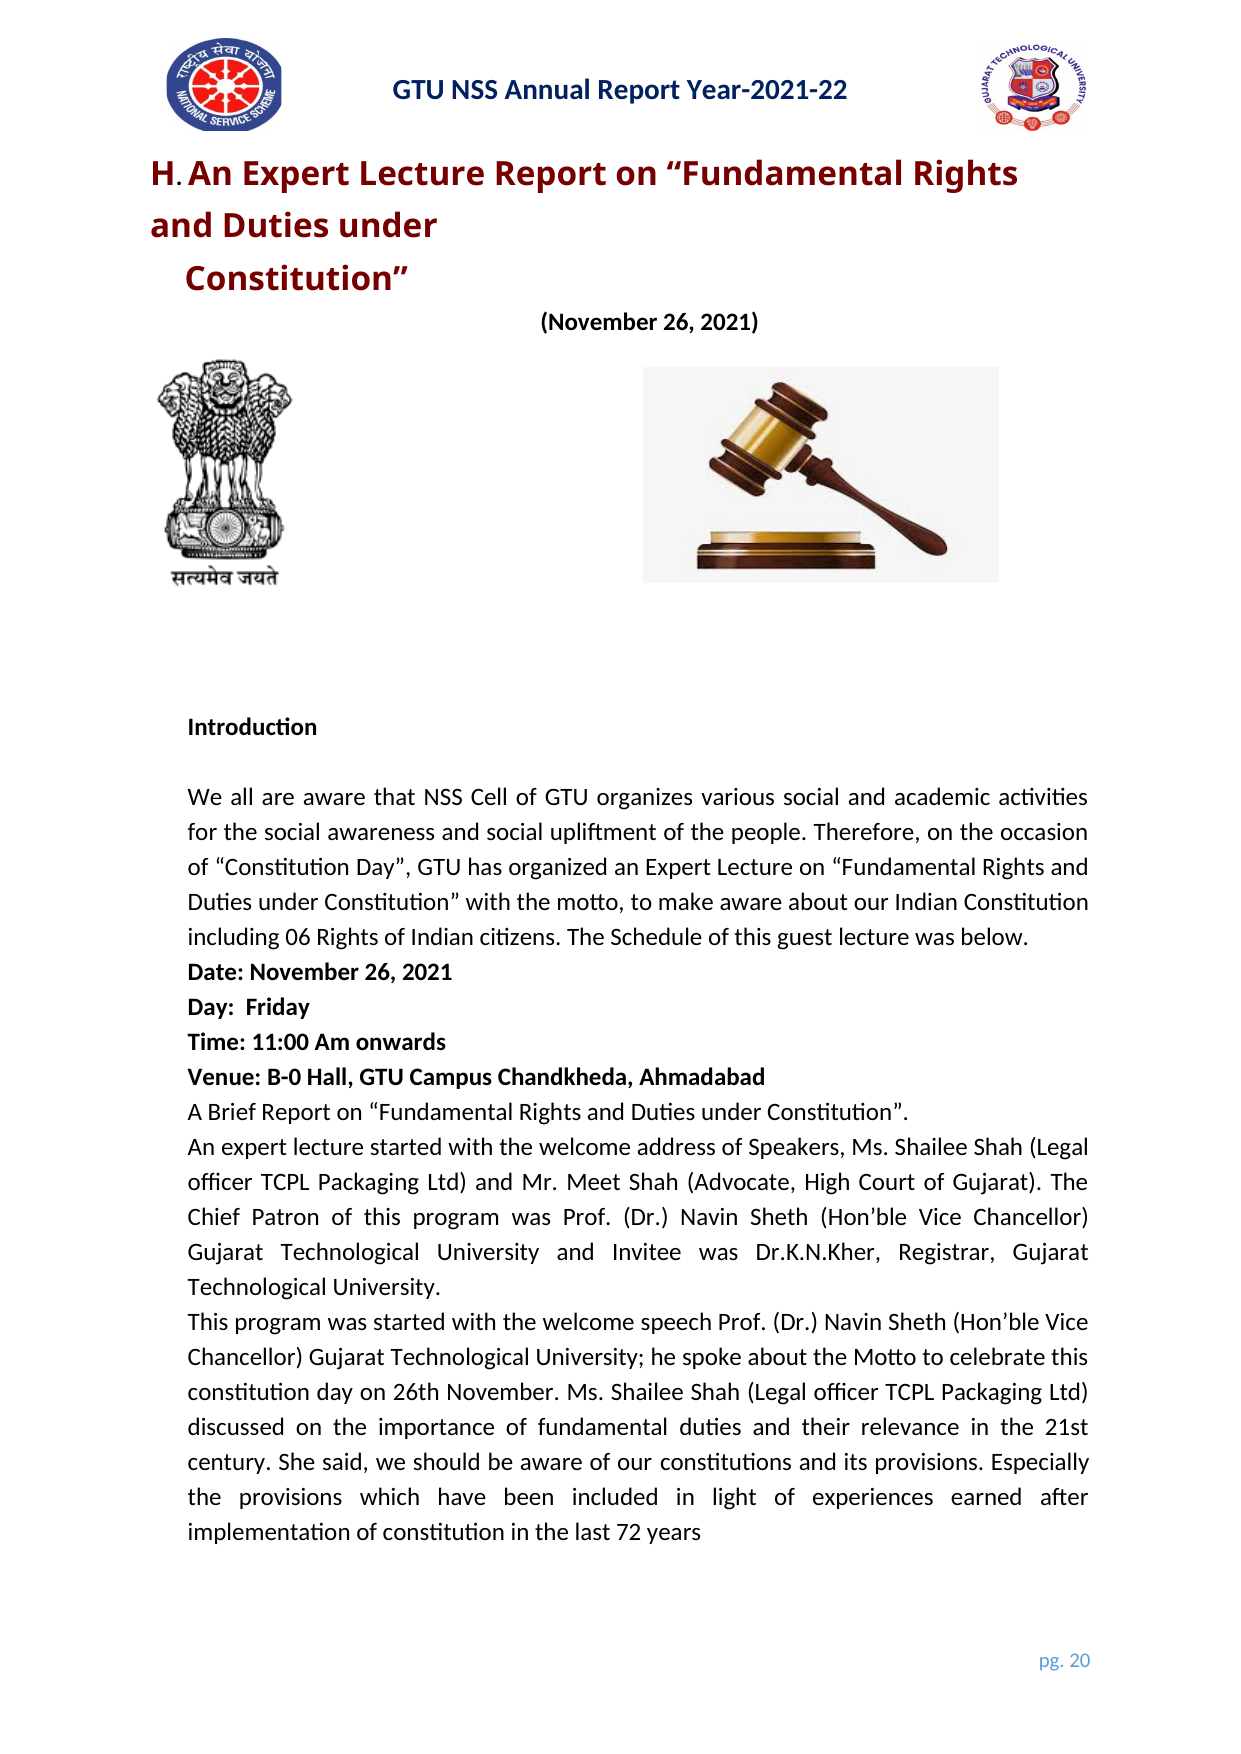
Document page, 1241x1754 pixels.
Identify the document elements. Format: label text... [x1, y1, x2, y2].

text Day: Friday [187, 991, 1090, 1021]
text H. An Expert Lecture Report on “Fundamental Rights and Duties under [150, 150, 1090, 248]
text This program was started with the welcome speech Prof. (Dr.) Navin Sheth (Hon’ble Vice Chancellor) Gujarat Technological University; he spoke about the Motto to celebrate this constitution day on 26th November. Ms. Shailee Shah (Legal officer TCPL Packaging Ltd) discussed on the importance of fundamental duties and their relevance in the 21st century. She said, we should be aware of our constitutions and its provisions. Especially the provisions which have been included in light of experiences earned after implementation of constitution in the last 72 years [187, 1306, 1090, 1546]
text We all are aware that NSS Cell of GTU organizes various social and academic activities for the social awareness and social upliftment of the people. Therefore, on the occasion of “Constitution Day”, GTU has organized an Expert Lecture on “Fundamental Rights and Duties under Constitution” with the motto, to make aware about our Indian Constitution including 06 Rights of Indian citizens. The Schedule of this guest lecture was below. [187, 781, 1090, 951]
text Date: November 26, 2021 [187, 956, 1090, 986]
picture [977, 40, 1087, 131]
text A Brief Report on “Fundamental Rights and Duties under Constitution”. [187, 1096, 1090, 1126]
picture [165, 38, 282, 130]
text An expert lecture started with the welcome address of Speakers, Ms. Shailee Shah (Legal officer TCPL Packaging Ltd) and Mr. Meet Shah (Advocate, High Court of Gujarat). The Chief Patron of this program was Prof. (Dr.) Navin Sheth (Hon’ble Vice Chancellor) Gujarat Technological University and Invitee was Dr.K.N.Kher, Registrar, Gujarat Technological University. [187, 1131, 1090, 1301]
text (November 26, 2021) [150, 307, 1090, 337]
text Venue: B-0 Hall, GTU Campus Chandkheda, Ahmadabad [187, 1061, 1090, 1091]
text Introduction [187, 711, 1090, 741]
text Time: 11:00 Am onwards [187, 1026, 1090, 1056]
picture [643, 367, 999, 583]
text Constitution” [150, 254, 1090, 300]
picture [150, 352, 300, 594]
